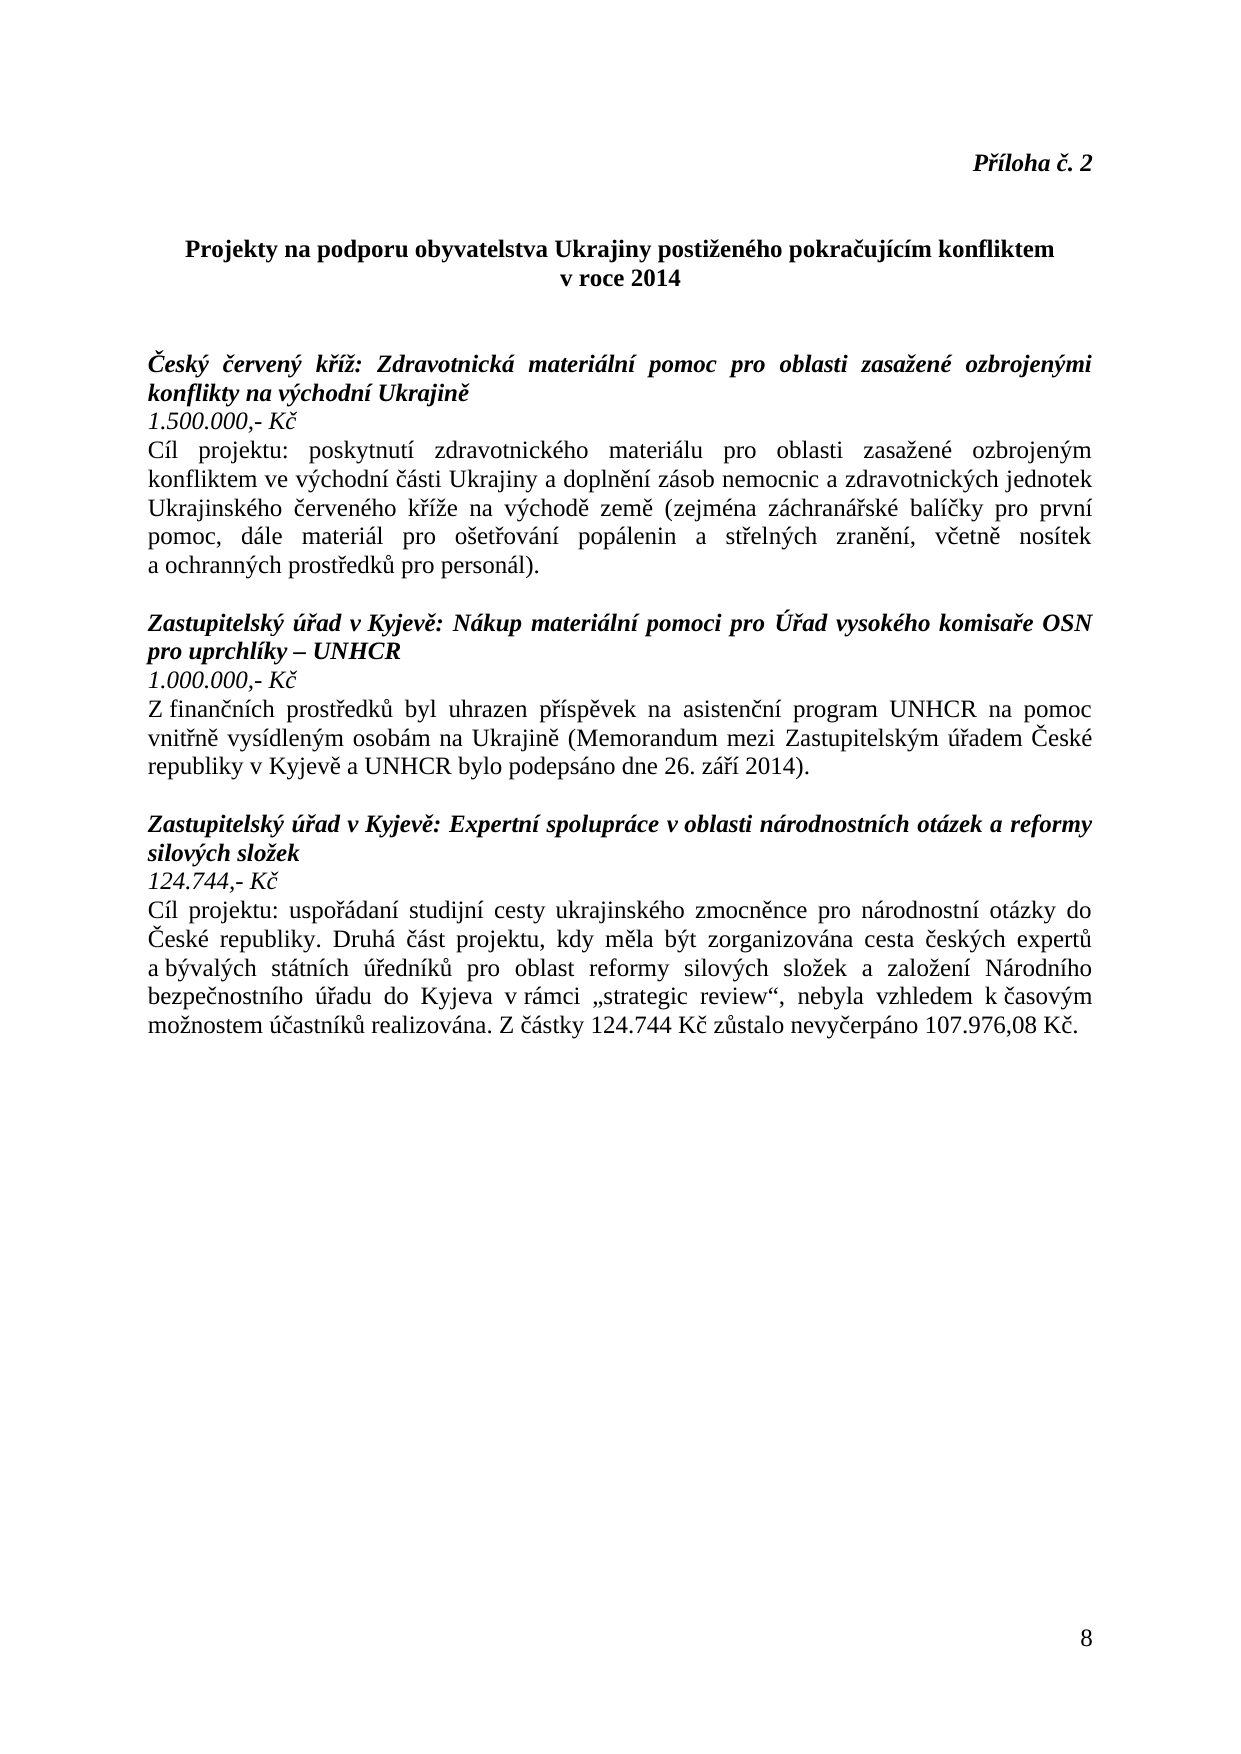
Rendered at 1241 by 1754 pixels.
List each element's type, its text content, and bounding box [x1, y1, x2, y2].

text Zastupitelský úřad v Kyjevě: Nákup materiální pomoci pro Úřad vysokého komisaře OSN pro uprchlíky – UNHCR [148, 608, 1093, 665]
text 1.500.000,- Kč [148, 406, 1093, 435]
text 124.744,- Kč [148, 866, 1093, 895]
text Cíl projektu: uspořádaní studijní cesty ukrajinského zmocněnce pro národnostní otázky do České republiky. Druhá část projektu, kdy měla být zorganizována cesta českých expertů a bývalých státních úředníků pro oblast reformy silových složek a založení Národního bezpečnostního úřadu do Kyjeva v rámci „strategic review“, nebyla vzhledem k časovým možnostem účastníků realizována. Z částky 124.744 Kč zůstalo nevyčerpáno 107.976,08 Kč. [148, 895, 1093, 1039]
text Příloha č. 2 [148, 148, 1093, 176]
text Zastupitelský úřad v Kyjevě: Expertní spolupráce v oblasti národnostních otázek a reformy silových složek [148, 809, 1093, 866]
text 1.000.000,- Kč [148, 665, 1093, 694]
text Cíl projektu: poskytnutí zdravotnického materiálu pro oblasti zasažené ozbrojeným konfliktem ve východní části Ukrajiny a doplnění zásob nemocnic a zdravotnických jednotek Ukrajinského červeného kříže na východě země (zejména záchranářské balíčky pro první pomoc, dále materiál pro ošetřování popálenin a střelných zranění, včetně nosítek a ochranných prostředků pro personál). [148, 435, 1093, 579]
text v roce 2014 [148, 263, 1093, 291]
text Český červený kříž: Zdravotnická materiální pomoc pro oblasti zasažené ozbrojenými konflikty na východní Ukrajině [148, 349, 1093, 406]
text Projekty na podporu obyvatelstva Ukrajiny postiženého pokračujícím konfliktem [148, 234, 1093, 263]
text Z finančních prostředků byl uhrazen příspěvek na asistenční program UNHCR na pomoc vnitřně vysídleným osobám na Ukrajině (Memorandum mezi Zastupitelským úřadem České republiky v Kyjevě a UNHCR bylo podepsáno dne 26. září 2014). [148, 694, 1093, 780]
